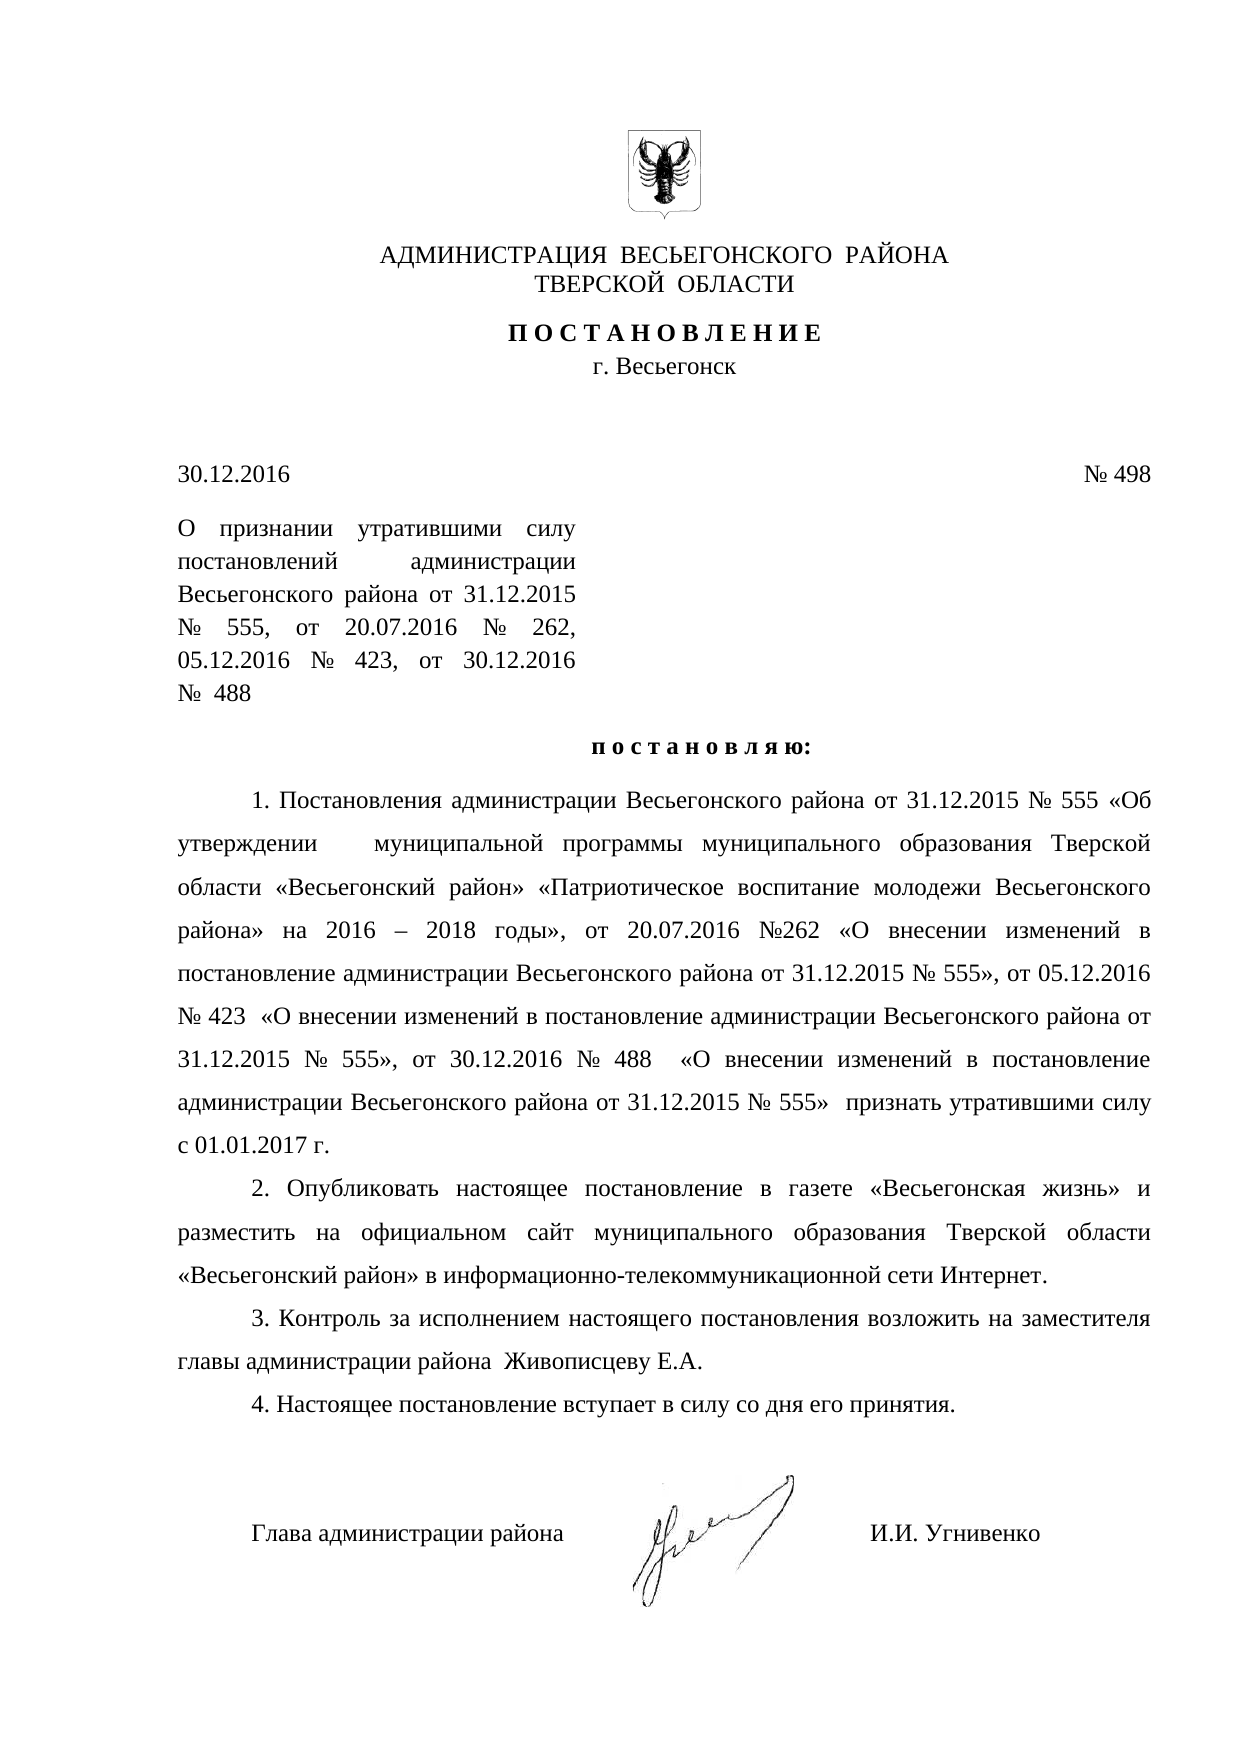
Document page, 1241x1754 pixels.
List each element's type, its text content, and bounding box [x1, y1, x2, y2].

table_header О признании утратившими силу постановлений администрации Весьегонского района от 31.12.2015 № 555, от 20.07.2016 № 262, 05.12.2016 № 423, от 30.12.2016 № 488 [166, 513, 783, 731]
list 2. Опубликовать настоящее постановление в газете «Весьегонская жизнь» и разместить на официальном сайт муниципального образования Тверской области «Весьегонский район» в информационно-телекоммуникационной сети Интернет. [177, 1173, 1152, 1288]
picture [632, 1475, 794, 1607]
text Глава администрации района И.И. Угнивенко [794, 1518, 1152, 1547]
text 3. Контроль за исполнением настоящего постановления возложить на заместителя главы администрации района Живописцеву Е.А. [177, 1303, 1152, 1375]
text 1. Постановления администрации Весьегонского района от 31.12.2015 № 555 «Об утверждении муниципальной программы муниципального образования Тверской области «Весьегонский район» «Патриотическое воспитание молодежи Весьегонского района» на 2016 – 2018 годы», от 20.07.2016 №262 «О внесении изменений в постановление администрации Весьегонского района от 31.12.2015 № 555», от 05.12.2016 № 423 «О внесении изменений в постановление администрации Весьегонского района от 31.12.2015 № 555», от 30.12.2016 № 488 «О внесении изменений в постановление администрации Весьегонского района от 31.12.2015 № 555» признать утратившими силу с 01.01.2017 г. [177, 785, 1152, 1159]
picture [626, 128, 703, 220]
text 4. Настоящее постановление вступает в силу со дня его принятия. [177, 1389, 1152, 1418]
text 30.12.2016 № 498 [177, 459, 1152, 488]
subtitle ТВЕРСКОЙ ОБЛАСТИ [177, 269, 1152, 297]
text Глава администрации района И.И. Угнивенко [177, 1518, 632, 1547]
text АДМИНИСТРАЦИЯ ВЕСЬЕГОНСКОГО РАЙОНА [177, 240, 1152, 269]
text п о с т а н о в л я ю: [177, 731, 1152, 760]
text г. Весьегонск [177, 351, 1152, 380]
subtitle П О С Т А Н О В Л Е Н И Е [177, 318, 1152, 347]
